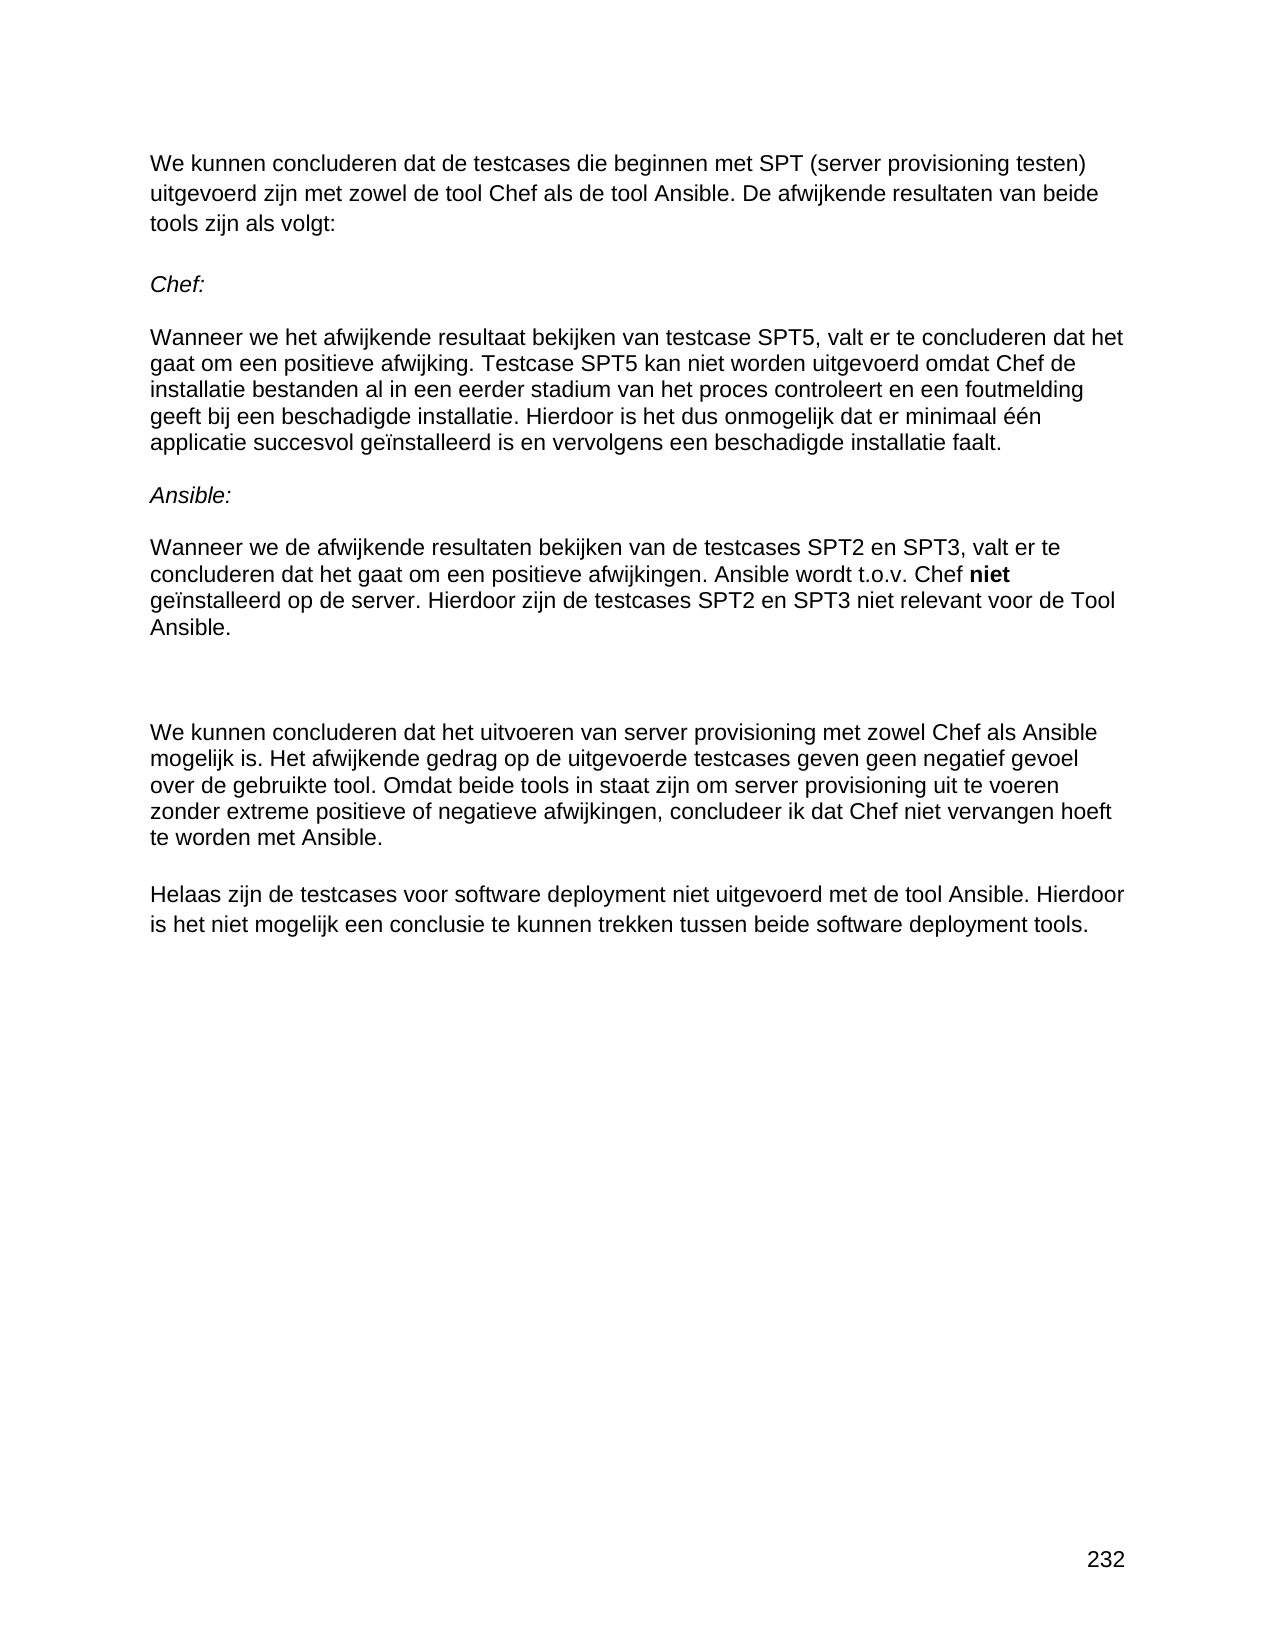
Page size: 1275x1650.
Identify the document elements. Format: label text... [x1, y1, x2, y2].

text Helaas zijn de testcases voor software deployment niet uitgevoerd met de tool Ansible. Hierdoor is het niet mogelijk een conclusie te kunnen trekken tussen beide software deployment tools. [150, 881, 1125, 937]
text Wanneer we de afwijkende resultaten bekijken van de testcases SPT2 en SPT3, valt er te concluderen dat het gaat om een positieve afwijkingen. Ansible wordt t.o.v. Chef niet geïnstalleerd op de server. Hierdoor zijn de testcases SPT2 en SPT3 niet relevant voor de Tool Ansible. [150, 534, 1125, 640]
text Chef: [150, 271, 1125, 323]
text We kunnen concluderen dat het uitvoeren van server provisioning met zowel Chef als Ansible mogelijk is. Het afwijkende gedrag op de uitgevoerde testcases geven geen negatief gevoel over de gebruikte tool. Omdat beide tools in staat zijn om server provisioning uit te voeren zonder extreme positieve of negatieve afwijkingen, concludeer ik dat Chef niet vervangen hoeft te worden met Ansible. [150, 719, 1125, 851]
text Wanneer we het afwijkende resultaat bekijken van testcase SPT5, valt er te concluderen dat het gaat om een positieve afwijking. Testcase SPT5 kan niet worden uitgevoerd omdat Chef de installatie bestanden al in een eerder stadium van het proces controleert en een foutmelding geeft bij een beschadigde installatie. Hierdoor is het dus onmogelijk dat er minimaal één applicatie succesvol geïnstalleerd is en vervolgens een beschadigde installatie faalt. [150, 323, 1125, 455]
text Ansible: [150, 482, 1125, 508]
text We kunnen concluderen dat de testcases die beginnen met SPT (server provisioning testen) uitgevoerd zijn met zowel de tool Chef als de tool Ansible. De afwijkende resultaten van beide tools zijn als volgt: [150, 150, 1125, 237]
